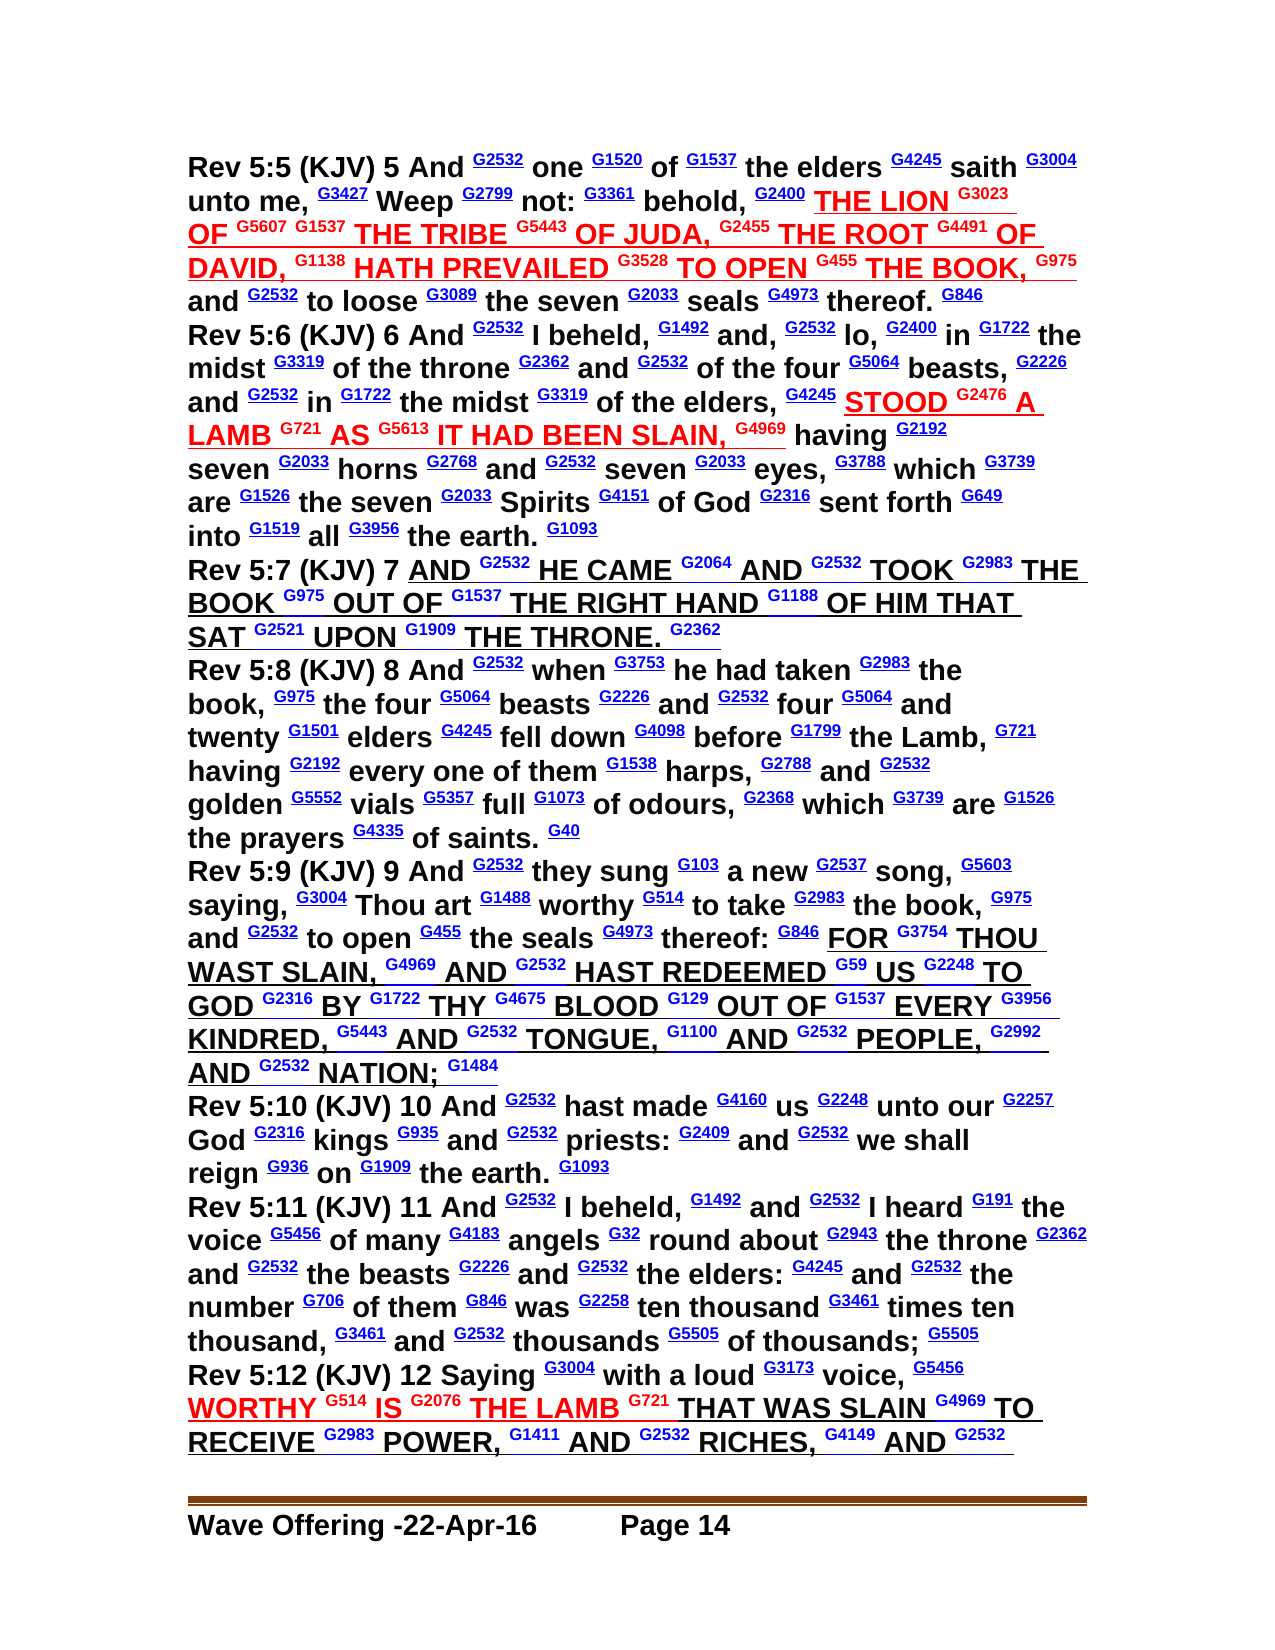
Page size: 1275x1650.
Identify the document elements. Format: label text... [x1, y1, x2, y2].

text Rev 5:4 (KJV) 4 And G2532 I G1473 wept G2799 much, G4183 because G3754 no man G3762 was found G2147 worthy G514 to open G455 and G2532 to read G314 the book, G975 neither G3777 to look G991 thereon. G846 [187, 418, 1087, 519]
text Rev 5:7 (KJV) 7 AND G2532 HE CAME G2064 AND G2532 TOOK G2983 THE BOOK G975 OUT OF G1537 THE RIGHT HAND G1188 OF HIM THAT SAT G2521 UPON G1909 THE THRONE. G2362 [187, 921, 1087, 1022]
text Rev 5:5 (KJV) 5 And G2532 one G1520 of G1537 the elders G4245 saith G3004 unto me, G3427 Weep G2799 not: G3361 behold, G2400 THE LION G3023 OF G5607 G1537 THE TRIBE G5443 OF JUDA, G2455 THE ROOT G4491 OF DAVID, G1138 HATH PREVAILED G3528 TO OPEN G455 THE BOOK, G975 and G2532 to loose G3089 the seven G2033 seals G4973 thereof. G846 [187, 519, 1087, 687]
text Rev 5:2 (KJV) 2 And G2532 I saw G1492 a strong G2478 angel G32 proclaiming G2784 with a loud G3173 voice, G5456 Who G5101 is G2076 worthy G514 to open G455 the book, G975 and G2532 to loose G3089 the seals G4973 thereof? G846 [187, 150, 1087, 284]
text Rev 5:3 (KJV) 3 And G2532 no man G3762 in G1722 heaven, G3772 nor G3761 in G1909 earth, G1093 neither G3761 under G5270 the earth, G1093 was able G1410 to open G455 the book, G975 neither G3761 to look G991 thereon. G846 [187, 284, 1087, 418]
text Rev 5:8 (KJV) 8 And G2532 when G3753 he had taken G2983 the book, G975 the four G5064 beasts G2226 and G2532 four G5064 and twenty G1501 elders G4245 fell down G4098 before G1799 the Lamb, G721 having G2192 every one of them G1538 harps, G2788 and G2532 golden G5552 vials G5357 full G1073 of odours, G2368 which G3739 are G1526 the prayers G4335 of saints. G40 [187, 1022, 1087, 1223]
text Rev 5:6 (KJV) 6 And G2532 I beheld, G1492 and, G2532 lo, G2400 in G1722 the midst G3319 of the throne G2362 and G2532 of the four G5064 beasts, G2226 and G2532 in G1722 the midst G3319 of the elders, G4245 STOOD G2476 A LAMB G721 AS G5613 IT HAD BEEN SLAIN, G4969 having G2192 seven G2033 horns G2768 and G2532 seven G2033 eyes, G3788 which G3739 are G1526 the seven G2033 Spirits G4151 of God G2316 sent forth G649 into G1519 all G3956 the earth. G1093 [187, 687, 1087, 921]
text Rev 5:9 (KJV) 9 And G2532 they sung G103 a new G2537 song, G5603 saying, G3004 Thou art G1488 worthy G514 to take G2983 the book, G975 and G2532 to open G455 the seals G4973 thereof: G846 FOR G3754 THOU WAST SLAIN, G4969 AND G2532 HAST REDEEMED G59 US G2248 TO GOD G2316 BY G1722 THY G4675 BLOOD G129 OUT OF G1537 EVERY G3956 KINDRED, G5443 AND G2532 TONGUE, G1100 AND G2532 PEOPLE, G2992 AND G2532 NATION; G1484 [187, 1223, 1087, 1458]
